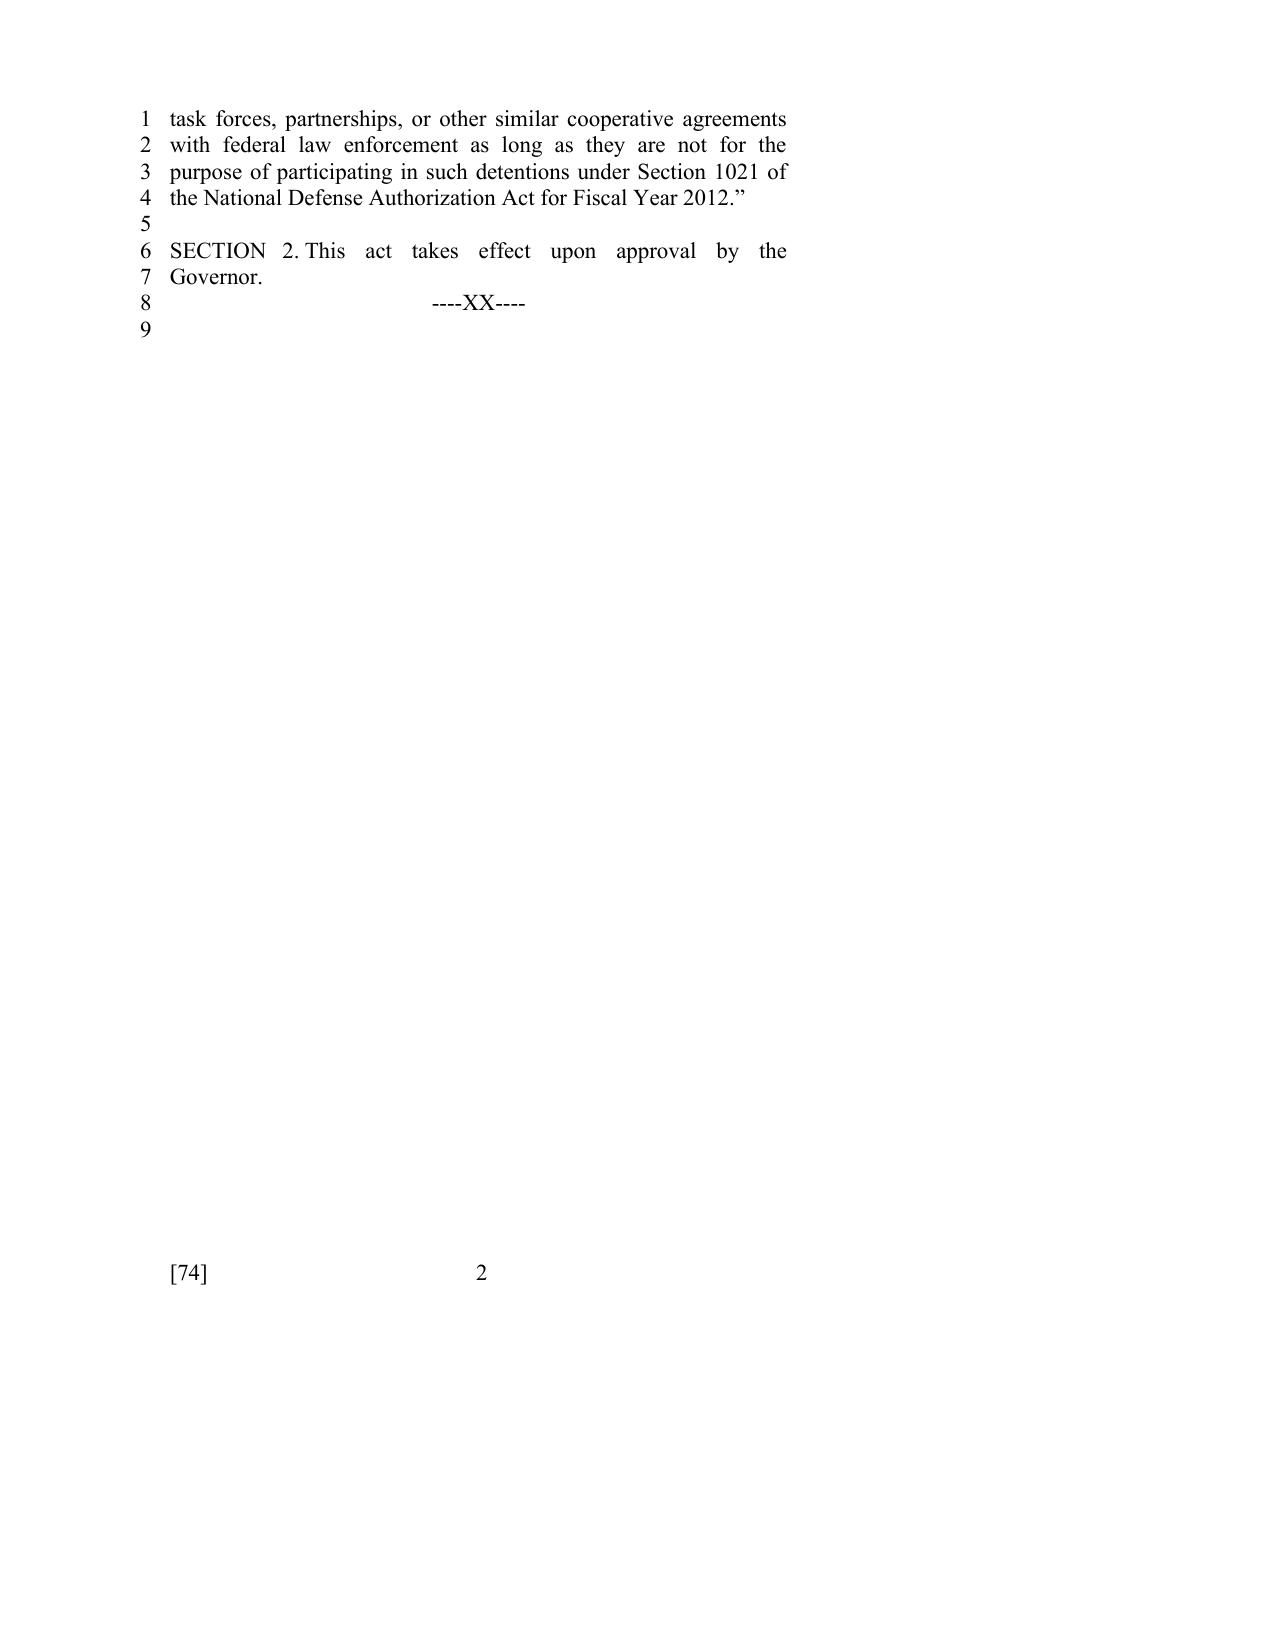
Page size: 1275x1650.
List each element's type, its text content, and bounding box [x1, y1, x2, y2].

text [169, 105, 787, 210]
text SECTION 2. This act takes effect upon approval by the Governor. [169, 237, 787, 289]
text ----XX---- [169, 289, 787, 316]
